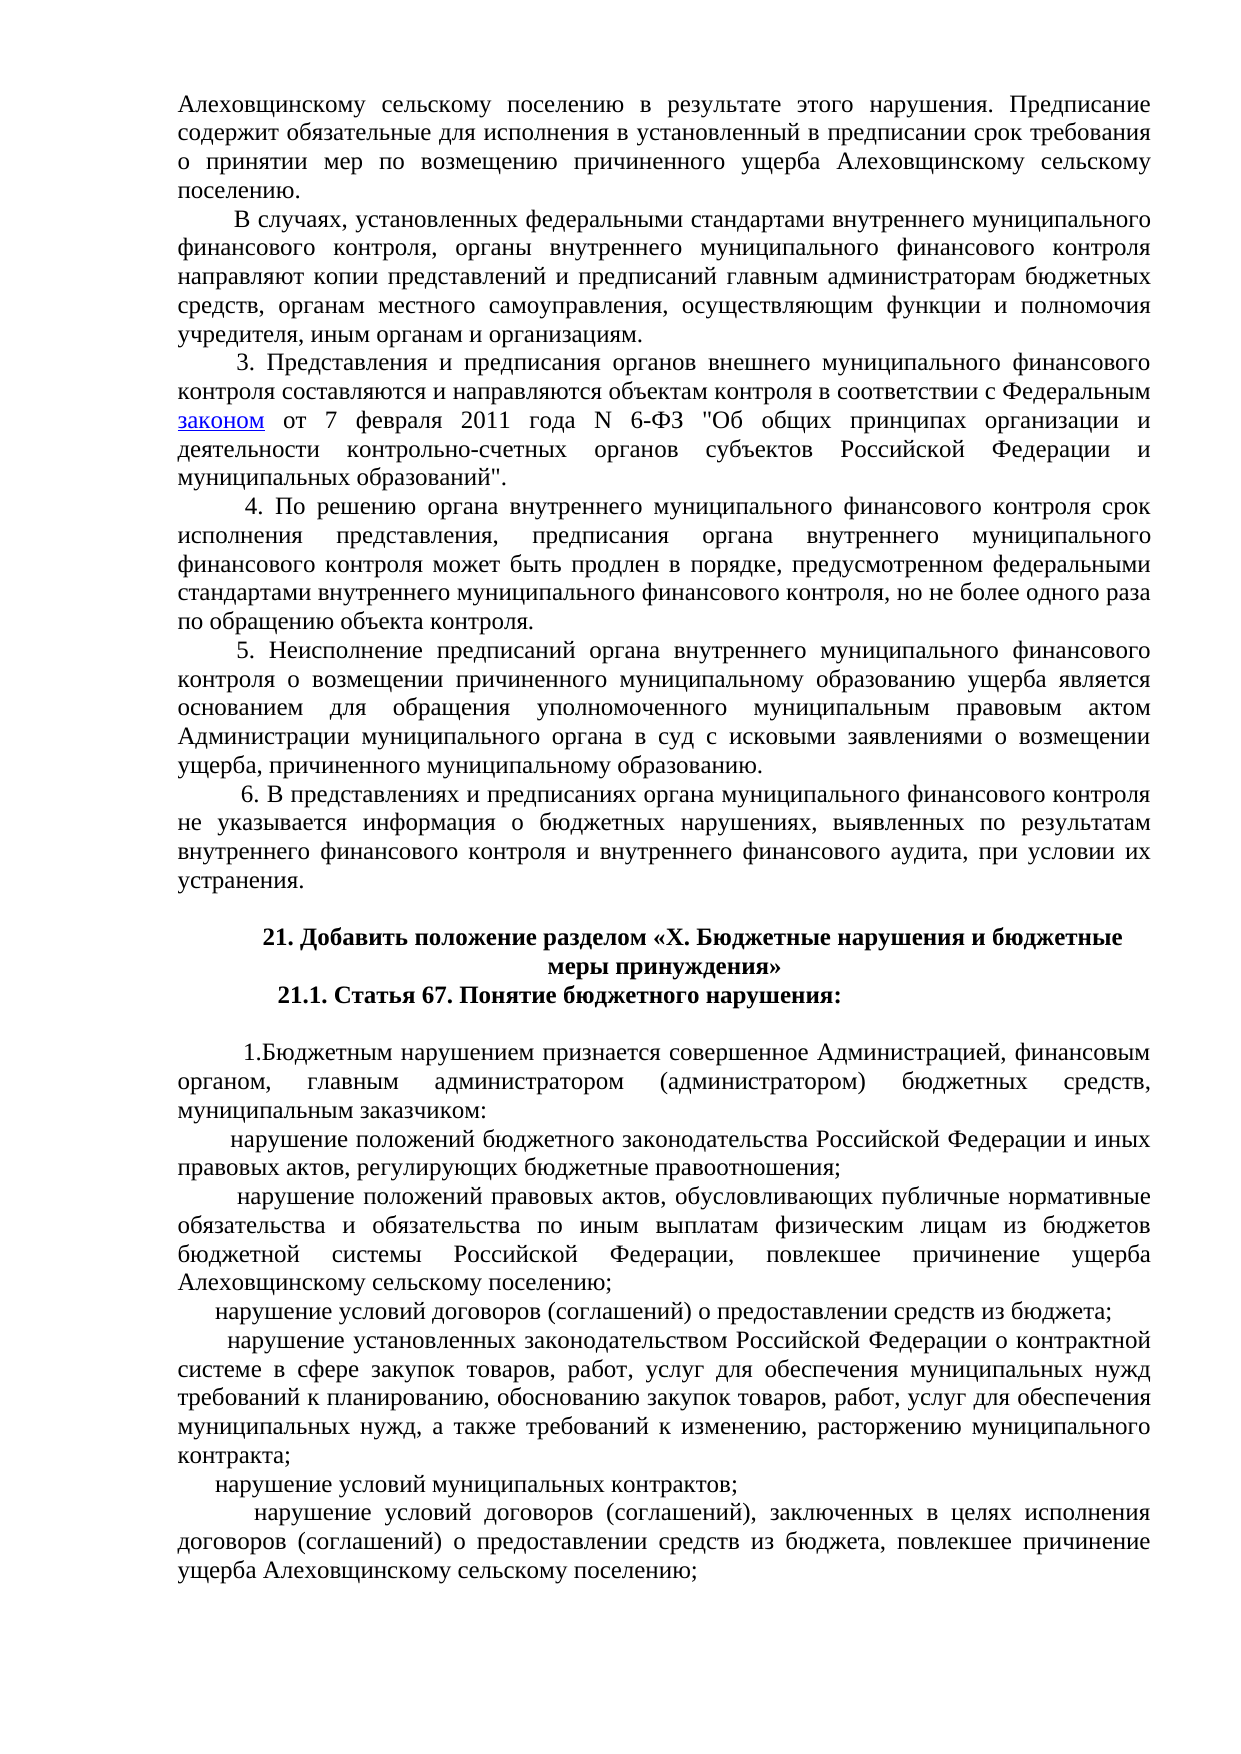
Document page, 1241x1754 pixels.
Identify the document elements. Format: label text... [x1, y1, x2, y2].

text нарушение условий договоров (соглашений) о предоставлении средств из бюджета; [177, 1296, 1152, 1325]
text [177, 89, 1152, 204]
text нарушение условий договоров (соглашений), заключенных в целях исполнения договоров (соглашений) о предоставлении средств из бюджета, повлекшее причинение ущерба Алеховщинскому сельскому поселению; [177, 1497, 1152, 1584]
text 6. В представлениях и предписаниях органа муниципального финансового контроля не указывается информация о бюджетных нарушениях, выявленных по результатам внутреннего финансового контроля и внутреннего финансового аудита, при условии их устранения. [177, 779, 1152, 894]
text 21. Добавить положение разделом «X. Бюджетные нарушения и бюджетные меры принуждения» [177, 922, 1152, 980]
text В случаях, установленных федеральными стандартами внутреннего муниципального финансового контроля, органы внутреннего муниципального финансового контроля направляют копии представлений и предписаний главным администраторам бюджетных средств, органам местного самоуправления, осуществляющим функции и полномочия учредителя, иным органам и организациям. [177, 204, 1152, 347]
text 3. Представления и предписания органов внешнего муниципального финансового контроля составляются и направляются объектам контроля в соответствии с Федеральным законом от 7 февраля 2011 года N 6-ФЗ "Об общих принципах организации и деятельности контрольно-счетных органов субъектов Российской Федерации и муниципальных образований". [177, 347, 1152, 491]
text нарушение положений правовых актов, обусловливающих публичные нормативные обязательства и обязательства по иным выплатам физическим лицам из бюджетов бюджетной системы Российской Федерации, повлекшее причинение ущерба Алеховщинскому сельскому поселению; [177, 1181, 1152, 1296]
text 1.Бюджетным нарушением признается совершенное Администрацией, финансовым органом, главным администратором (администратором) бюджетных средств, муниципальным заказчиком: [177, 1037, 1152, 1124]
text 5. Неисполнение предписаний органа внутреннего муниципального финансового контроля о возмещении причиненного муниципальному образованию ущерба является основанием для обращения уполномоченного муниципальным правовым актом Администрации муниципального органа в суд с исковыми заявлениями о возмещении ущерба, причиненного муниципальному образованию. [177, 635, 1152, 779]
text нарушение положений бюджетного законодательства Российской Федерации и иных правовых актов, регулирующих бюджетные правоотношения; [177, 1124, 1152, 1181]
text нарушение условий муниципальных контрактов; [177, 1469, 1152, 1497]
text 4. По решению органа внутреннего муниципального финансового контроля срок исполнения представления, предписания органа внутреннего муниципального финансового контроля может быть продлен в порядке, предусмотренном федеральными стандартами внутреннего муниципального финансового контроля, но не более одного раза по обращению объекта контроля. [177, 491, 1152, 635]
text 21.1. Статья 67. Понятие бюджетного нарушения: [177, 980, 1152, 1009]
text нарушение установленных законодательством Российской Федерации о контрактной системе в сфере закупок товаров, работ, услуг для обеспечения муниципальных нужд требований к планированию, обоснованию закупок товаров, работ, услуг для обеспечения муниципальных нужд, а также требований к изменению, расторжению муниципального контракта; [177, 1325, 1152, 1469]
